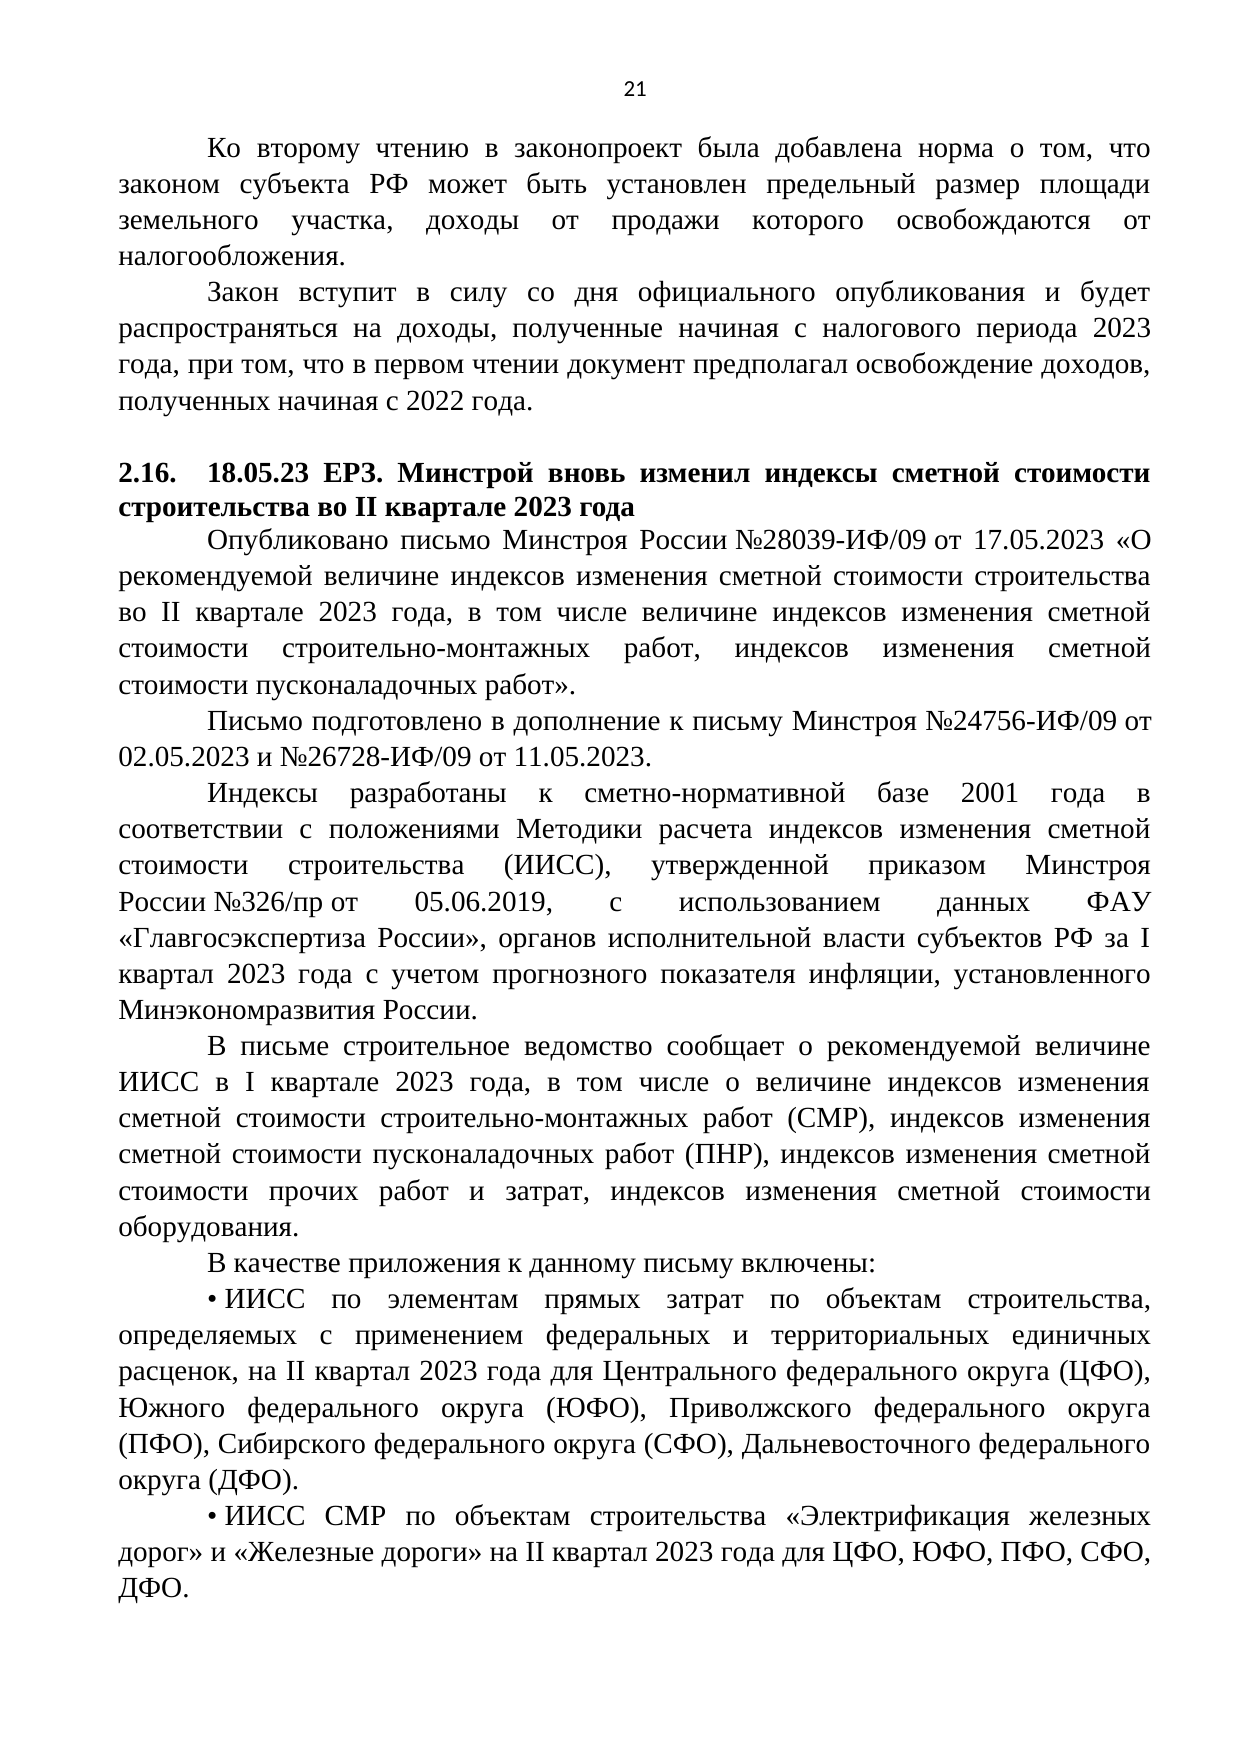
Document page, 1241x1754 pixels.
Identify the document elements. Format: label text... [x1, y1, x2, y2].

text • ИИСС по элементам прямых затрат по объектам строительства, определяемых с применением федеральных и территориальных единичных расценок, на II квартал 2023 года для Центрального федерального округа (ЦФО), Южного федерального округа (ЮФО), Приволжского федерального округа (ПФО), Сибирского федерального округа (СФО), Дальневосточного федерального округа (ДФО). [118, 1281, 1152, 1496]
subtitle 18.05.23 ЕРЗ. Минстрой вновь изменил индексы сметной стоимости строительства во II квартале 2023 года [118, 455, 1152, 522]
text Ко второму чтению в законопроект была добавлена норма о том, что законом субъекта РФ может быть установлен предельный размер площади земельного участка, доходы от продажи которого освобождаются от налогообложения. [118, 130, 1152, 272]
text Опубликовано письмо Минстроя России №28039-ИФ/09 от 17.05.2023 «О рекомендуемой величине индексов изменения сметной стоимости строительства во II квартале 2023 года, в том числе величине индексов изменения сметной стоимости строительно-монтажных работ, индексов изменения сметной стоимости пусконаладочных работ». [118, 522, 1152, 700]
text В письме строительное ведомство сообщает о рекомендуемой величине ИИСС в I квартале 2023 года, в том числе о величине индексов изменения сметной стоимости строительно-монтажных работ (СМР), индексов изменения сметной стоимости пусконаладочных работ (ПНР), индексов изменения сметной стоимости прочих работ и затрат, индексов изменения сметной стоимости оборудования. [118, 1028, 1152, 1242]
text Закон вступит в силу со дня официального опубликования и будет распространяться на доходы, полученные начиная с налогового периода 2023 года, при том, что в первом чтении документ предполагал освобождение доходов, полученных начиная с 2022 года. [118, 274, 1152, 416]
text Индексы разработаны к сметно-нормативной базе 2001 года в соответствии с положениями Методики расчета индексов изменения сметной стоимости строительства (ИИСС), утвержденной приказом Минстроя России №326/пр от 05.06.2019, с использованием данных ФАУ «Главгосэкспертиза России», органов исполнительной власти субъектов РФ за I квартал 2023 года с учетом прогнозного показателя инфляции, установленного Минэкономразвития России. [118, 775, 1152, 1026]
text В качестве приложения к данному письму включены: [118, 1245, 1152, 1279]
text Письмо подготовлено в дополнение к письму Минстроя №24756-ИФ/09 от 02.05.2023 и №26728-ИФ/09 от 11.05.2023. [118, 703, 1152, 773]
text • ИИСС СМР по объектам строительства «Электрификация железных дорог» и «Железные дороги» на II квартал 2023 года для ЦФО, ЮФО, ПФО, СФО, ДФО. [118, 1498, 1152, 1604]
